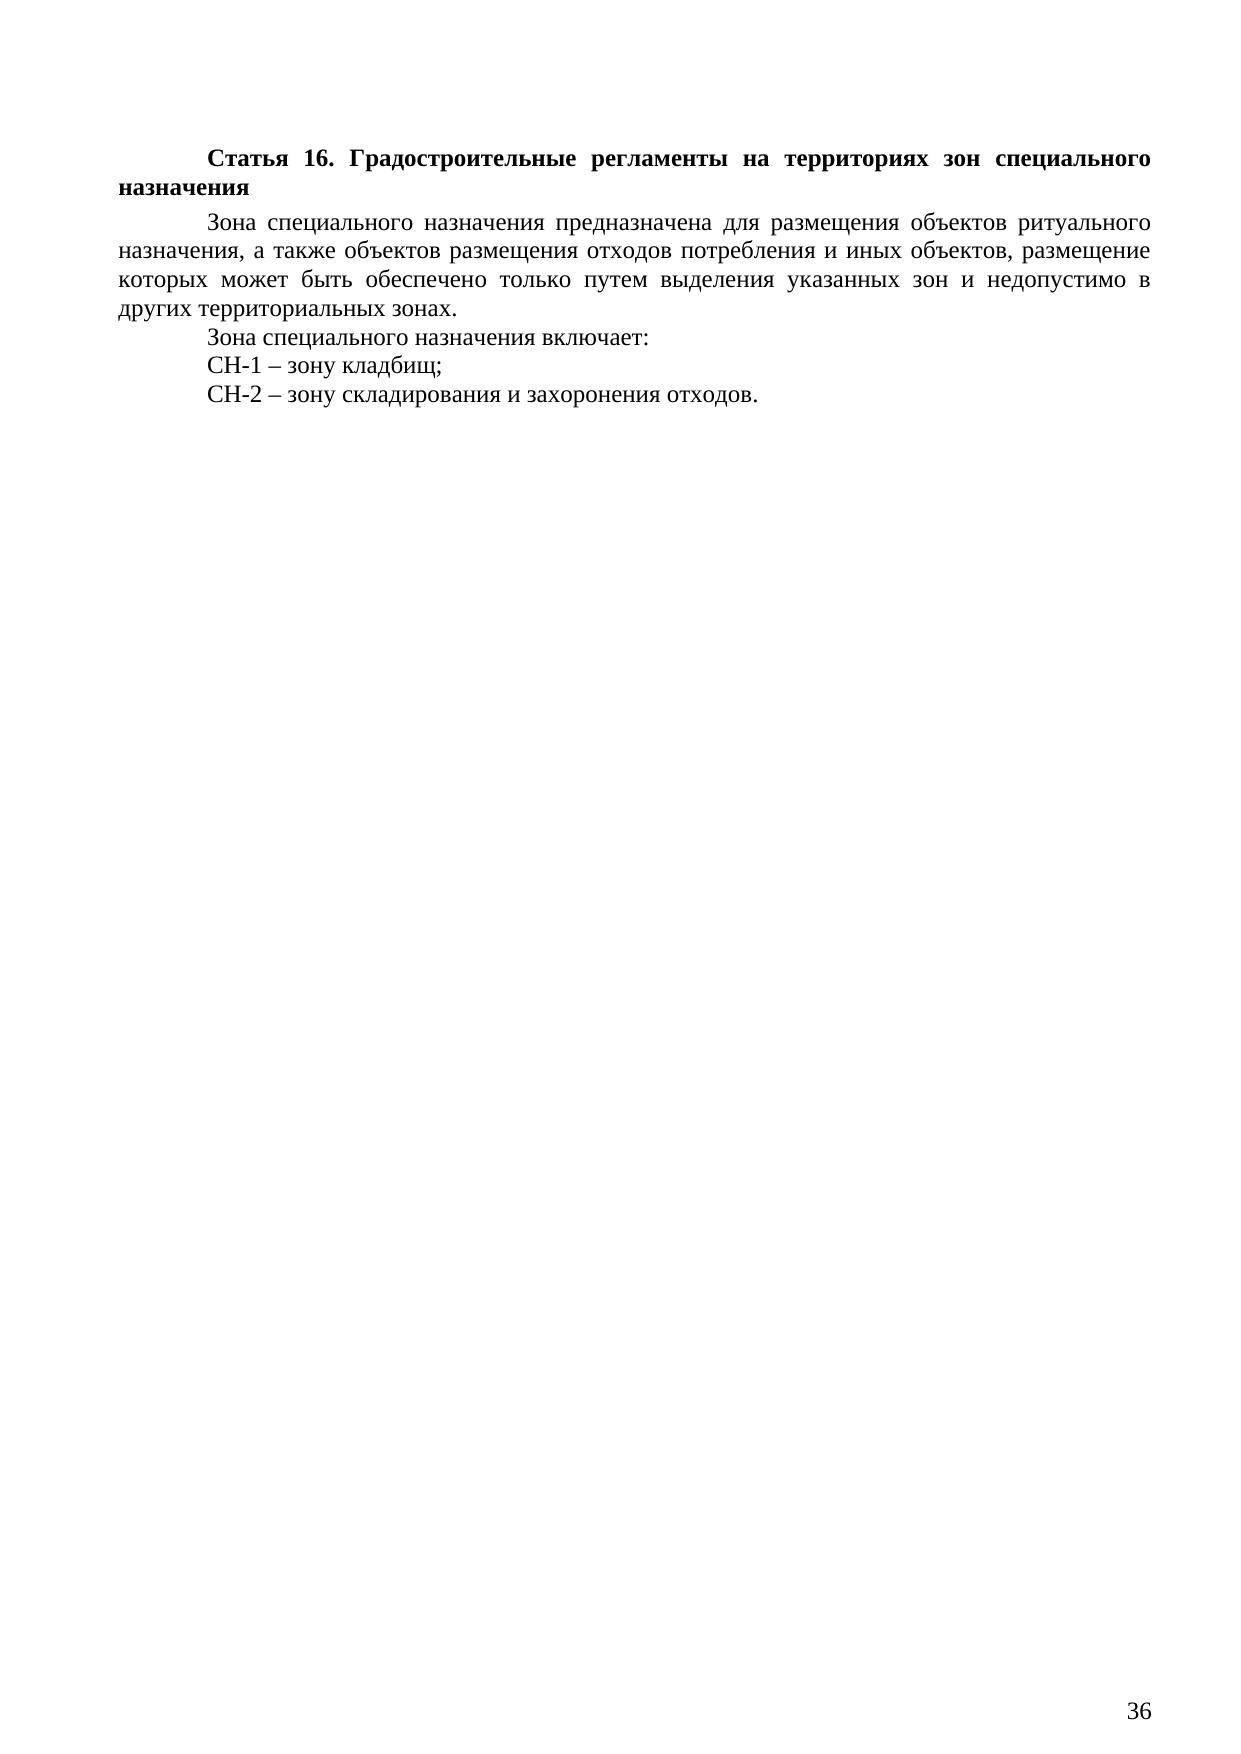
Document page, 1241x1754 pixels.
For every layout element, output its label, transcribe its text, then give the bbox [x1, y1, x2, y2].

text Зона специального назначения предназначена для размещения объектов ритуального назначения, а также объектов размещения отходов потребления и иных объектов, размещение которых может быть обеспечено только путем выделения указанных зон и недопустимо в других территориальных зонах. [118, 207, 1152, 322]
text Зона специального назначения включает: [118, 322, 1152, 351]
subtitle Статья 16. Градостроительные регламенты на территориях зон специального назначения [118, 143, 1152, 201]
text СН-2 – зону складирования и захоронения отходов. [118, 379, 1152, 408]
text СН-1 – зону кладбищ; [118, 351, 1152, 379]
